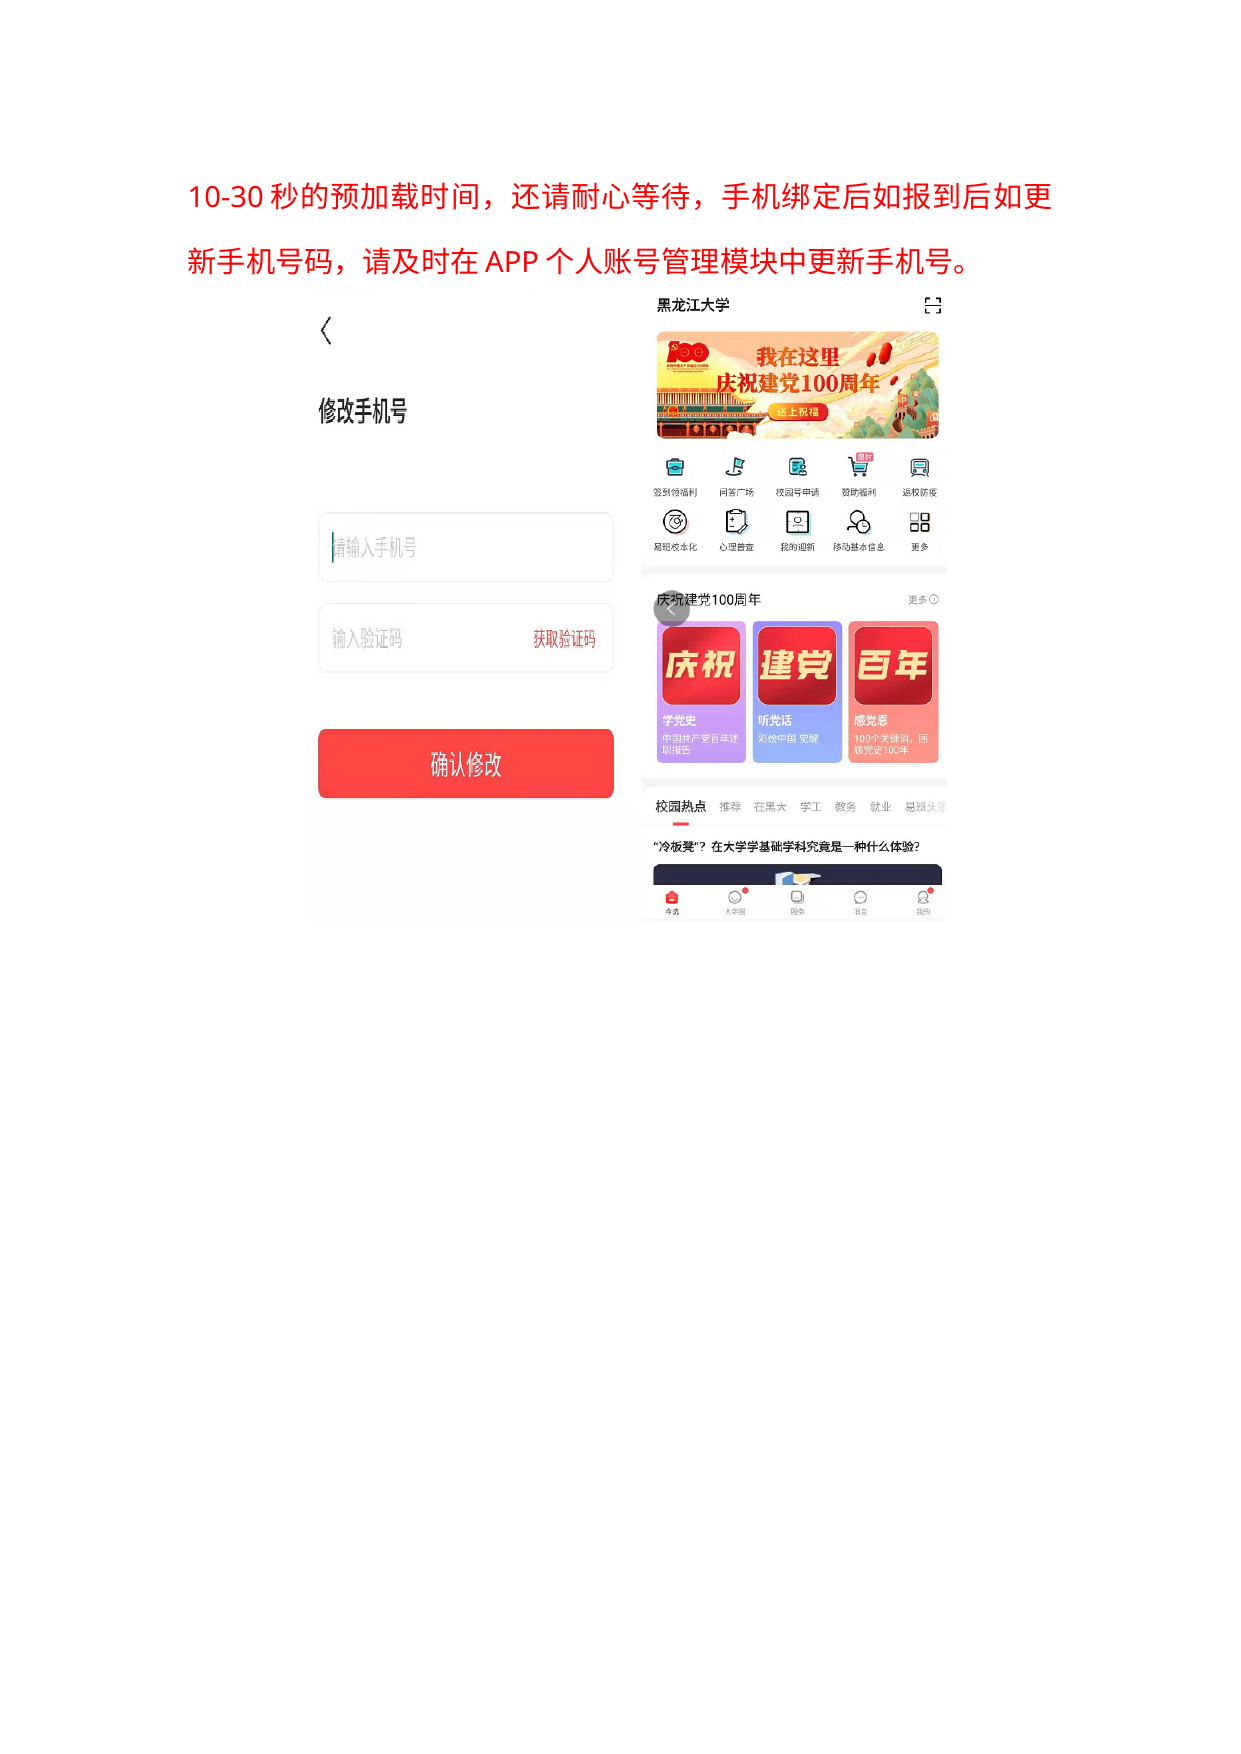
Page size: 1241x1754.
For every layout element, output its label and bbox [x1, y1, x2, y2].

text [187, 162, 1053, 292]
picture [293, 292, 947, 923]
